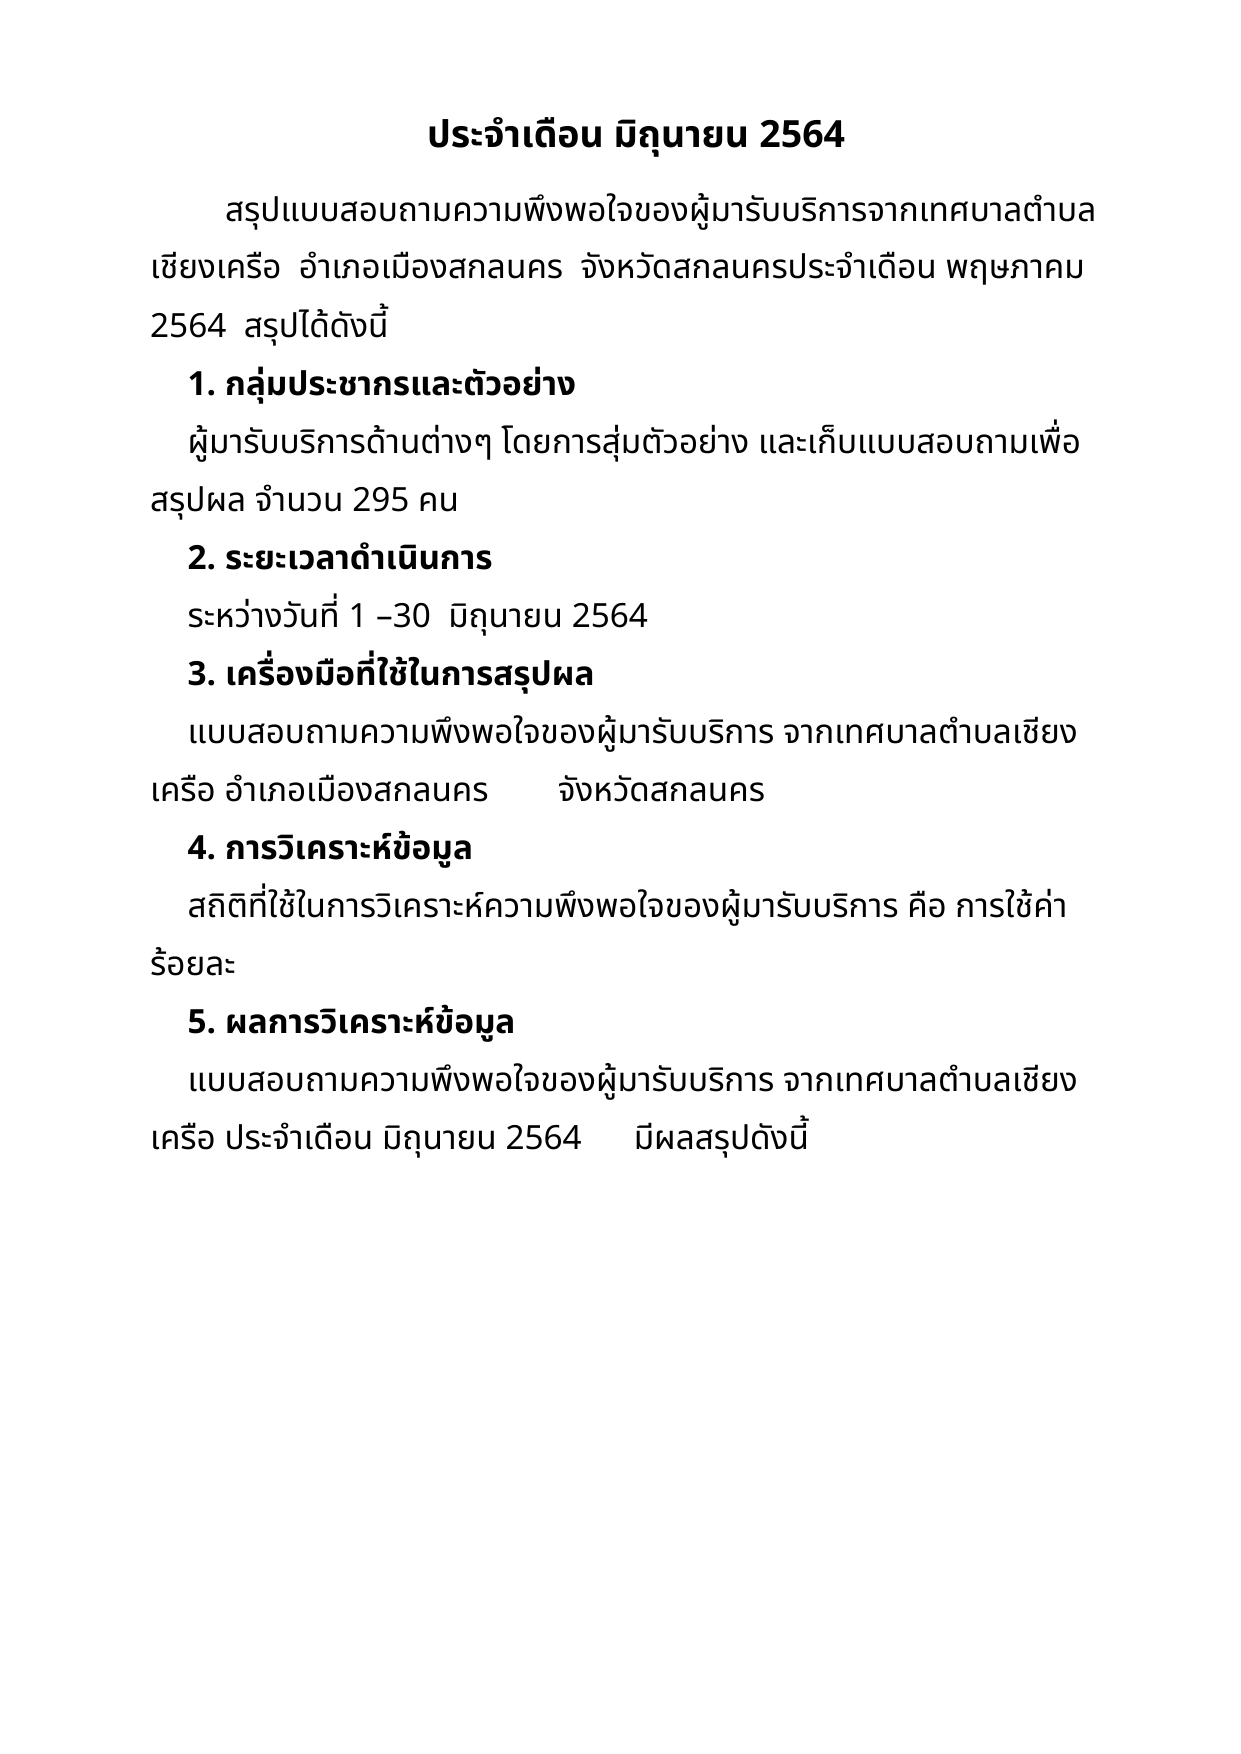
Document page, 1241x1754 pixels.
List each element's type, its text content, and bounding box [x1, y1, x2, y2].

text แบบสอบถามความพึงพอใจของผู้มารับบริการ จากเทศบาลตำบลเชียงเครือ อำเภอเมืองสกลนคร จังหวัดสกลนคร [150, 708, 1122, 816]
list การวิเคราะห์ข้อมูล [150, 824, 1122, 874]
list ผลการวิเคราะห์ข้อมูล [150, 998, 1122, 1048]
text ระหว่างวันที่ 1 –30 มิถุนายน 2564 [150, 592, 1122, 642]
text ประจำเดือน มิถุนายน 2564 [150, 108, 1122, 164]
list ระยะเวลาดำเนินการ [150, 534, 1122, 584]
list ผู้มารับบริการด้านต่างๆ โดยการสุ่มตัวอย่าง และเก็บแบบสอบถามเพื่อสรุปผล จำนวน 295 คน [150, 418, 1122, 526]
list เครื่องมือที่ใช้ในการสรุปผล [150, 650, 1122, 701]
text แบบสอบถามความพึงพอใจของผู้มารับบริการ จากเทศบาลตำบลเชียงเครือ ประจำเดือน มิถุนายน 2564 มีผลสรุปดังนี้ [150, 1056, 1122, 1164]
text สรุปแบบสอบถามความพึงพอใจของผู้มารับบริการจากเทศบาลตำบลเชียงเครือ อำเภอเมืองสกลนคร จังหวัดสกลนครประจำเดือน พฤษภาคม 2564 สรุปได้ดังนี้ [150, 186, 1122, 352]
text สถิติที่ใช้ในการวิเคราะห์ความพึงพอใจของผู้มารับบริการ คือ การใช้ค่าร้อยละ [150, 882, 1122, 990]
list กลุ่มประชากรและตัวอย่าง [150, 359, 1122, 410]
